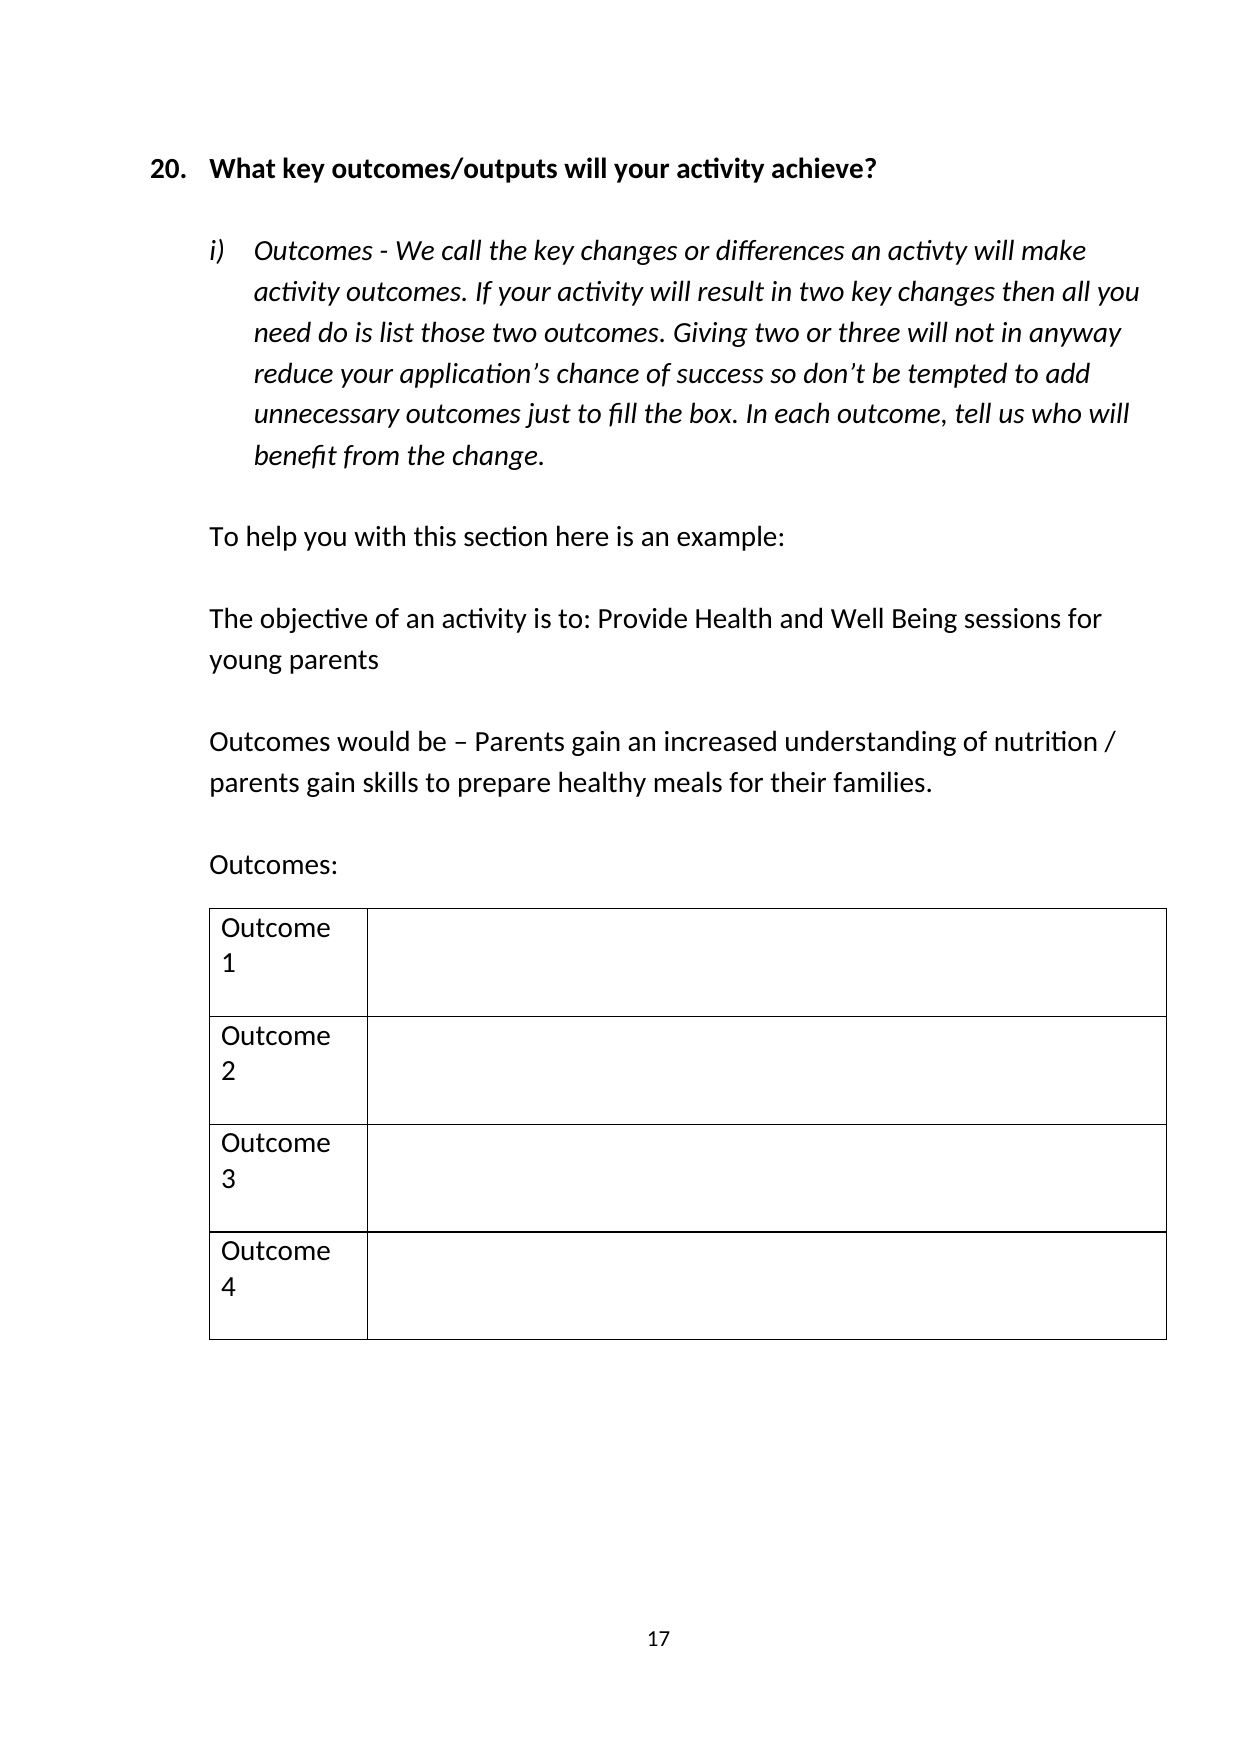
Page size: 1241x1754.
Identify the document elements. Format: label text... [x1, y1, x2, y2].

list What key outcomes/outputs will your activity achieve? [150, 150, 1167, 186]
table_cell Outcome 4 [210, 1233, 367, 1339]
table_cell [368, 1233, 1166, 1339]
list The objective of an activity is to: Provide Health and Well Being sessions for young parents [209, 600, 1167, 677]
list Outcomes: [209, 846, 1167, 882]
table_cell [368, 1125, 1166, 1231]
list Outcomes would be – Parents gain an increased understanding of nutrition / parents gain skills to prepare healthy meals for their families. [209, 723, 1167, 800]
table_cell Outcome 3 [210, 1125, 367, 1231]
table_header [368, 909, 1166, 1016]
table_cell Outcome 2 [210, 1017, 367, 1123]
list To help you with this section here is an example: [209, 518, 1167, 554]
list Outcomes - We call the key changes or differences an activty will make activity outcomes. If your activity will result in two key changes then all you need do is list those two outcomes. Giving two or three will not in anyway reduce your application’s chance of success so don’t be tempted to add unnecessary outcomes just to fill the box. In each outcome, tell us who will benefit from the change. [209, 232, 1167, 472]
table_cell [368, 1017, 1166, 1123]
table_header Outcome 1 [210, 909, 367, 1016]
